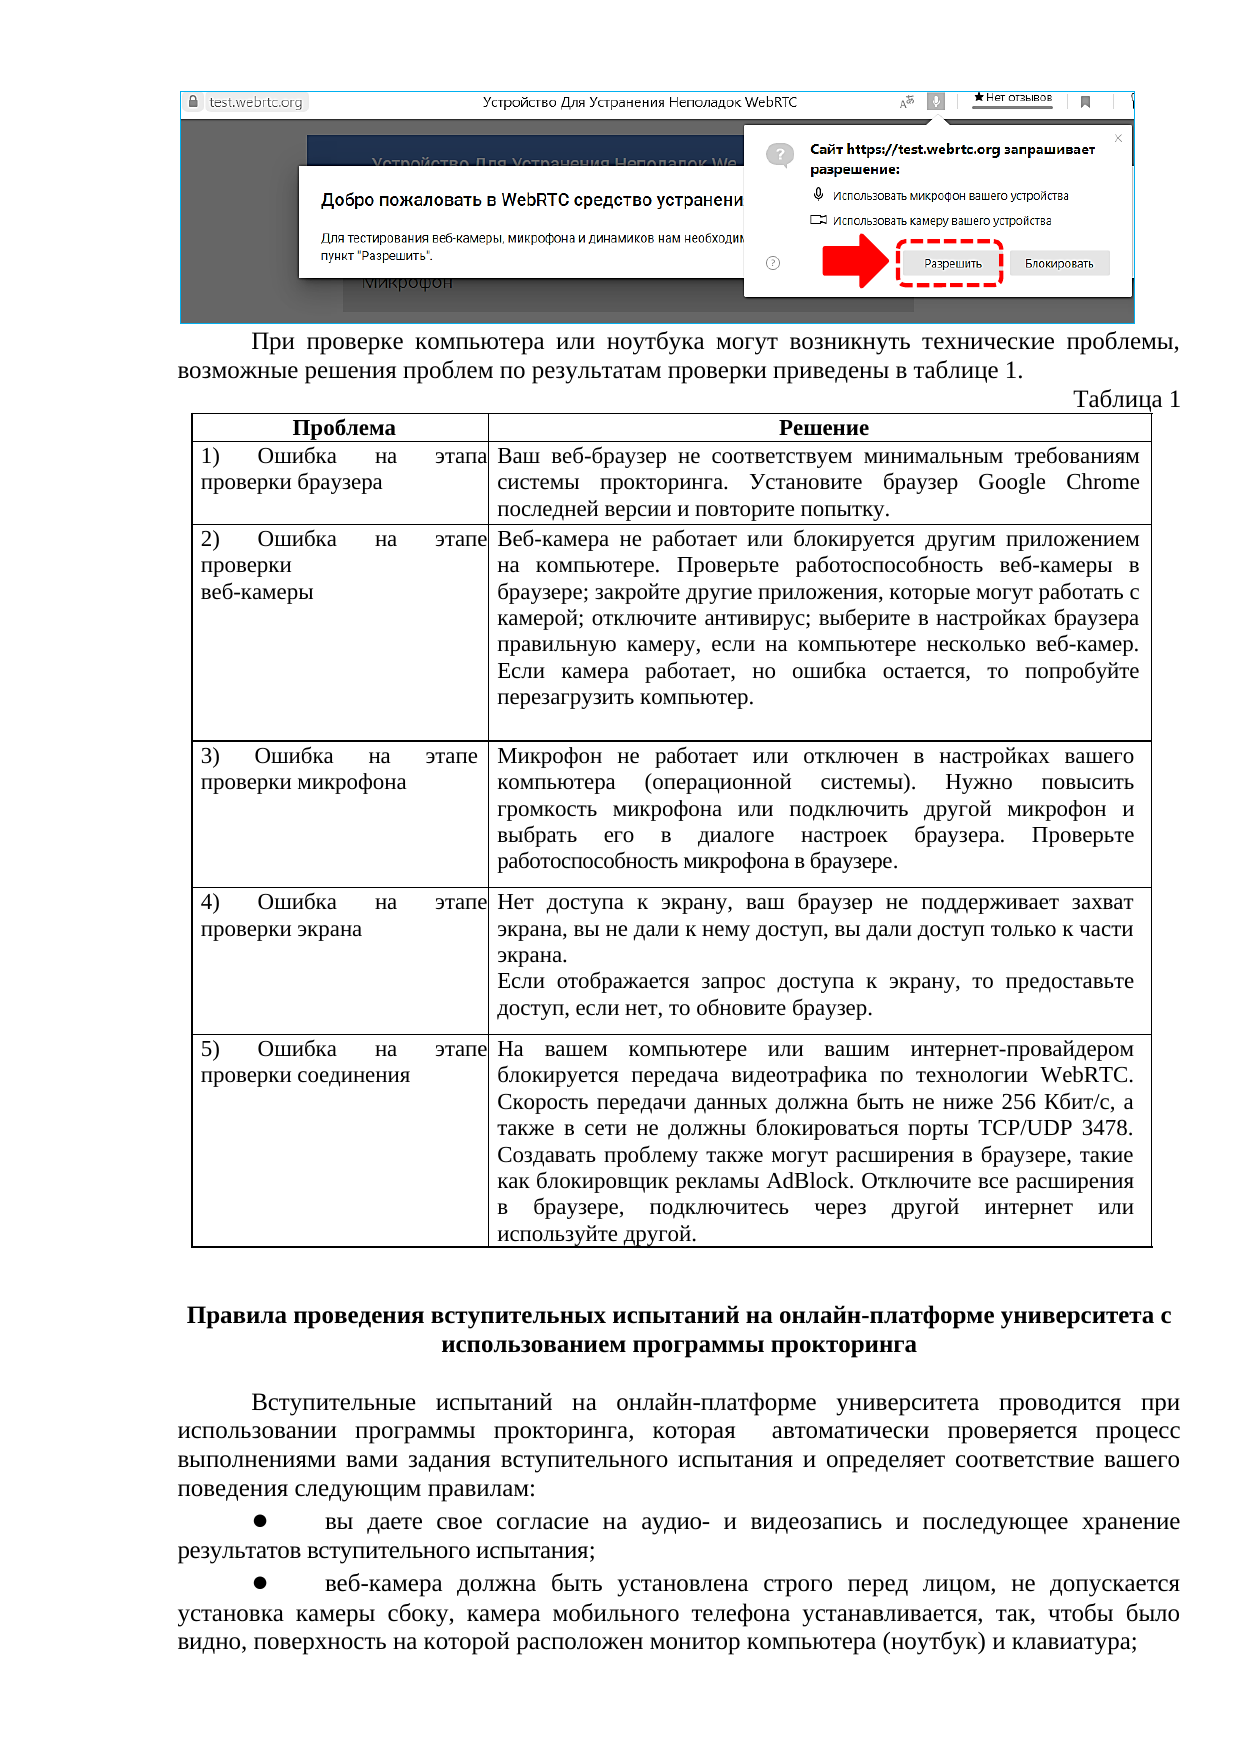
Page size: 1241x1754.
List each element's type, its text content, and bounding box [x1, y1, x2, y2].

table_cell Микрофон не работает или отключен в настройках вашего компьютера (операционной системы). Нужно повысить громкость микрофона или подключить другой микрофон и выбрать его в диалоге настроек браузера. Проверьте работоспособность микрофона в браузере. [489, 742, 1151, 887]
table_header Решение [489, 414, 1151, 441]
text Вступительные испытаний на онлайн-платформе университета проводится при использовании программы прокторинга, которая автоматически проверяется процесс выполнениями вами задания вступительного испытания и определяет соответствие вашего поведения следующим правилам: [177, 1387, 1181, 1502]
table_cell 1) Ошибка на этапа проверки браузера [193, 442, 488, 523]
picture [182, 93, 1133, 322]
table_cell 2) Ошибка на этапе проверки веб-камеры [193, 525, 488, 740]
table_cell 5) Ошибка на этапе проверки соединения [193, 1035, 488, 1246]
table_cell Нет доступа к экрану, ваш браузер не поддерживает захват экрана, вы не дали к нему доступ, вы дали доступ только к части экрана. Если отображается запрос доступа к экрану, то предоставьте доступ, если нет, то обновите браузер. [489, 888, 1151, 1034]
table_cell 4) Ошибка на этапе проверки экрана [193, 888, 488, 1034]
table_cell На вашем компьютере или вашим интернет-провайдером блокируется передача видеотрафика по технологии WebRTC. Скорость передачи данных должна быть не ниже 256 Кбит/c, а также в сети не должны блокироваться порты TCP/UDP 3478. Создавать проблему также могут расширения в браузере, такие как блокировщик рекламы AdBlock. Отключите все расширения в браузере, подключитесь через другой интернет или используйте другой. [489, 1035, 1151, 1246]
text Правила проведения вступительных испытаний на онлайн-платформе университета с использованием программы прокторинга [177, 1301, 1181, 1358]
list веб-камера должна быть установлена строго перед лицом, не допускается установка камеры сбоку, камера мобильного телефона устанавливается, так, чтобы было видно, поверхность на которой расположен монитор компьютера (ноутбук) и клавиатура; [177, 1564, 1181, 1655]
text Таблица 1 [177, 384, 1181, 413]
text При проверке компьютера или ноутбука могут возникнуть технические проблемы, возможные решения проблем по результатам проверки приведены в таблице 1. [177, 326, 1181, 384]
table_cell 3) Ошибка на этапе проверки микрофона [193, 742, 488, 887]
table_cell Веб-камера не работает или блокируется другим приложением на компьютере. Проверьте работоспособность веб-камеры в браузере; закройте другие приложения, которые могут работать с камерой; отключите антивирус; выберите в настройках браузера правильную камеру, если на компьютере несколько веб-камер. Если камера работает, но ошибка остается, то попробуйте перезагрузить компьютер. [489, 525, 1151, 740]
table_cell Ваш веб-браузер не соответствуем минимальным требованиям системы прокторинга. Установите браузер Google Chrome последней версии и повторите попытку. [489, 442, 1151, 523]
list вы даете свое согласие на аудио- и видеозапись и последующее хранение результатов вступительного испытания; [177, 1502, 1181, 1564]
table_header Проблема [193, 414, 488, 441]
